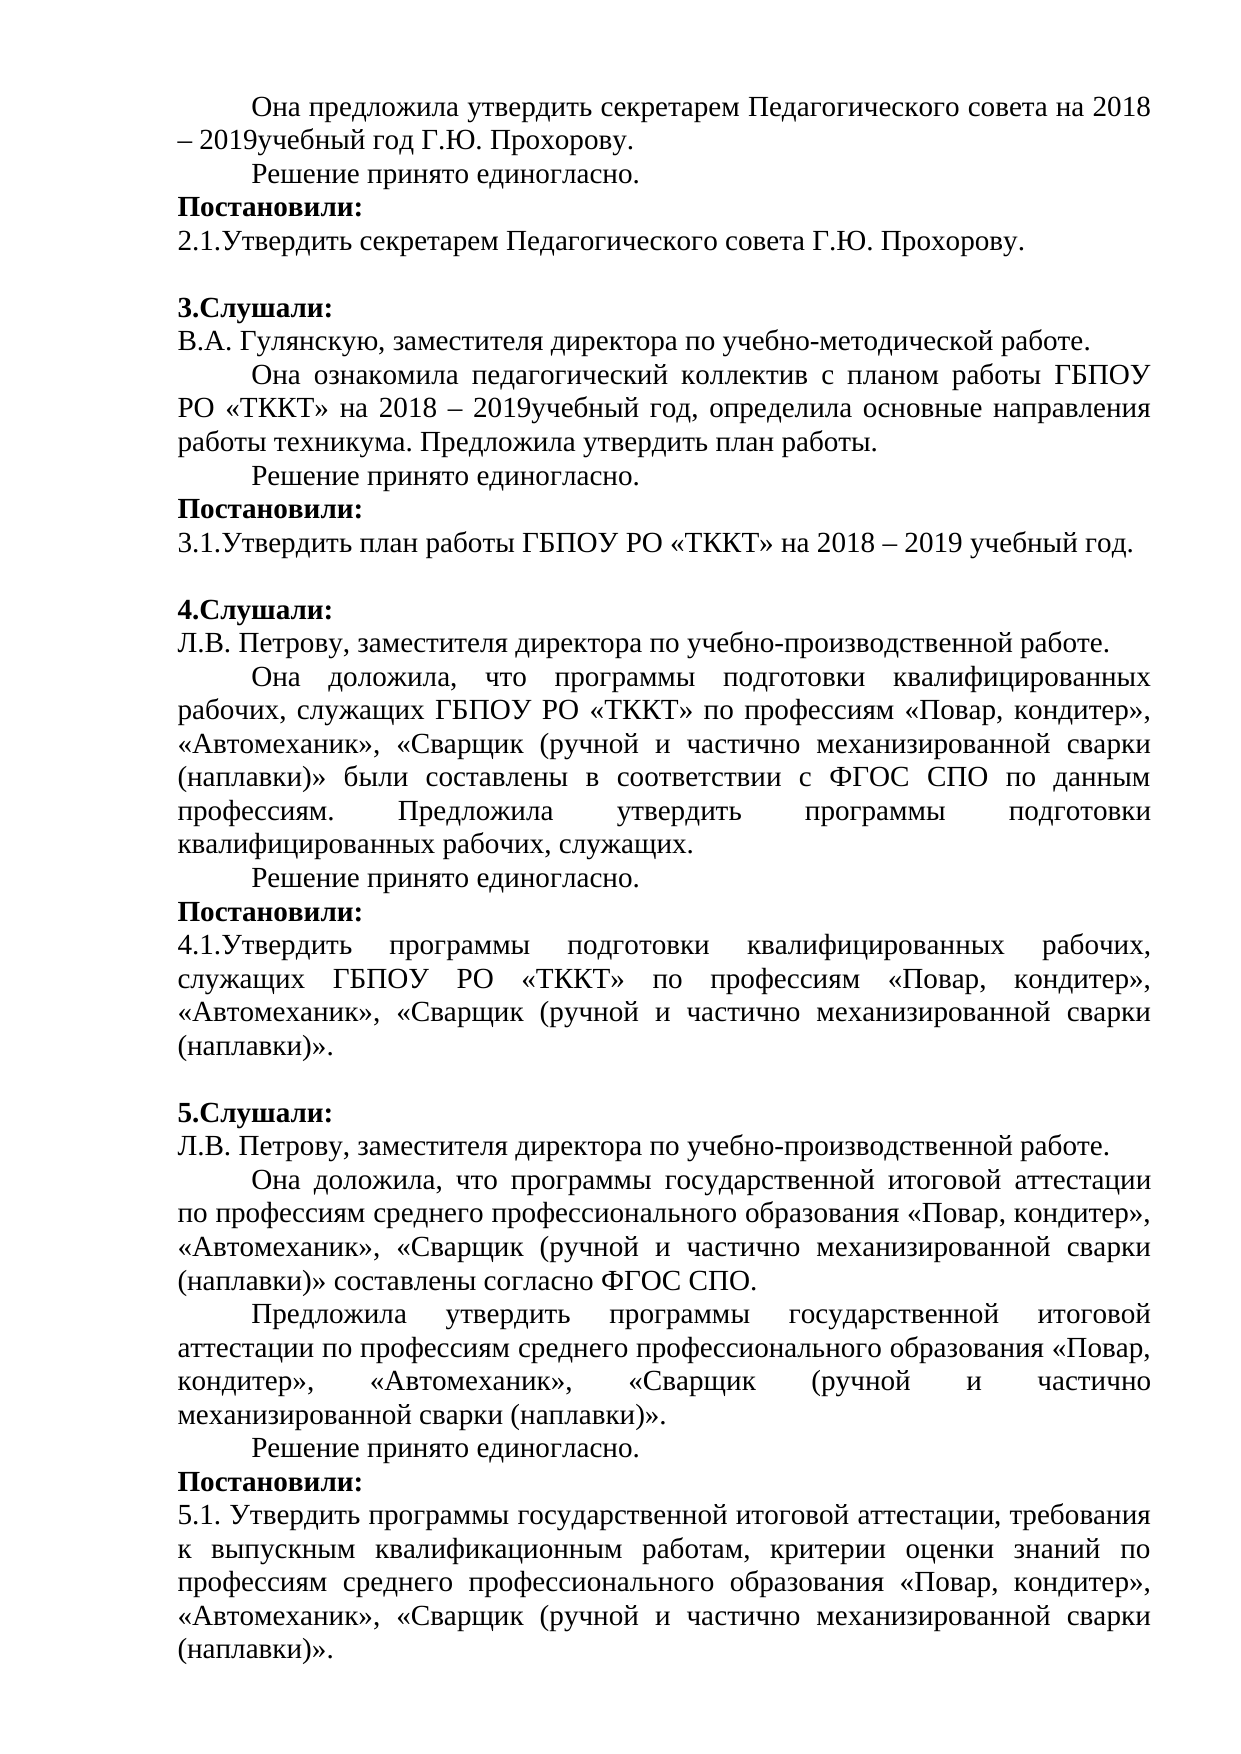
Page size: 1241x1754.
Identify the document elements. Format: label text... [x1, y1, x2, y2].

text 4.Слушали: [177, 592, 1152, 625]
text В.А. Гулянскую, заместителя директора по учебно-методической работе. [177, 323, 1152, 357]
text 2.1.Утвердить секретарем Педагогического совета Г.Ю. Прохорову. [177, 223, 1152, 256]
text Л.В. Петрову, заместителя директора по учебно-производственной работе. [177, 625, 1152, 659]
text 5.Слушали: [177, 1095, 1152, 1128]
text Решение принято единогласно. [177, 860, 1152, 894]
text Предложила утвердить программы государственной итоговой аттестации по профессиям среднего профессионального образования «Повар, кондитер», «Автомеханик», «Сварщик (ручной и частично механизированной сварки (наплавки)». [177, 1296, 1152, 1430]
text Постановили: [177, 894, 1152, 927]
text Решение принято единогласно. [177, 156, 1152, 189]
text 3.Слушали: [177, 290, 1152, 323]
text Она ознакомила педагогический коллектив с планом работы ГБПОУ РО «ТККТ» на 2018 – 2019учебный год, определила основные направления работы техникума. Предложила утвердить план работы. [177, 357, 1152, 458]
text Решение принято единогласно. [177, 458, 1152, 491]
text Постановили: [177, 189, 1152, 223]
text 4.1.Утвердить программы подготовки квалифицированных рабочих, служащих ГБПОУ РО «ТККТ» по профессиям «Повар, кондитер», «Автомеханик», «Сварщик (ручной и частично механизированной сварки (наплавки)». [177, 927, 1152, 1061]
text Решение принято единогласно. [177, 1430, 1152, 1464]
text Л.В. Петрову, заместителя директора по учебно-производственной работе. [177, 1128, 1152, 1162]
text Она доложила, что программы подготовки квалифицированных рабочих, служащих ГБПОУ РО «ТККТ» по профессиям «Повар, кондитер», «Автомеханик», «Сварщик (ручной и частично механизированной сварки (наплавки)» были составлены в соответствии с ФГОС СПО по данным профессиям. Предложила утвердить программы подготовки квалифицированных рабочих, служащих. [177, 659, 1152, 860]
text Постановили: [177, 1464, 1152, 1497]
text 5.1. Утвердить программы государственной итоговой аттестации, требования к выпускным квалификационным работам, критерии оценки знаний по профессиям среднего профессионального образования «Повар, кондитер», «Автомеханик», «Сварщик (ручной и частично механизированной сварки (наплавки)». [177, 1497, 1152, 1665]
text Она предложила утвердить секретарем Педагогического совета на 2018 – 2019учебный год Г.Ю. Прохорову. [177, 89, 1152, 156]
text Она доложила, что программы государственной итоговой аттестации по профессиям среднего профессионального образования «Повар, кондитер», «Автомеханик», «Сварщик (ручной и частично механизированной сварки (наплавки)» составлены согласно ФГОС СПО. [177, 1162, 1152, 1296]
text 3.1.Утвердить план работы ГБПОУ РО «ТККТ» на 2018 – 2019 учебный год. [177, 525, 1152, 558]
text Постановили: [177, 491, 1152, 525]
